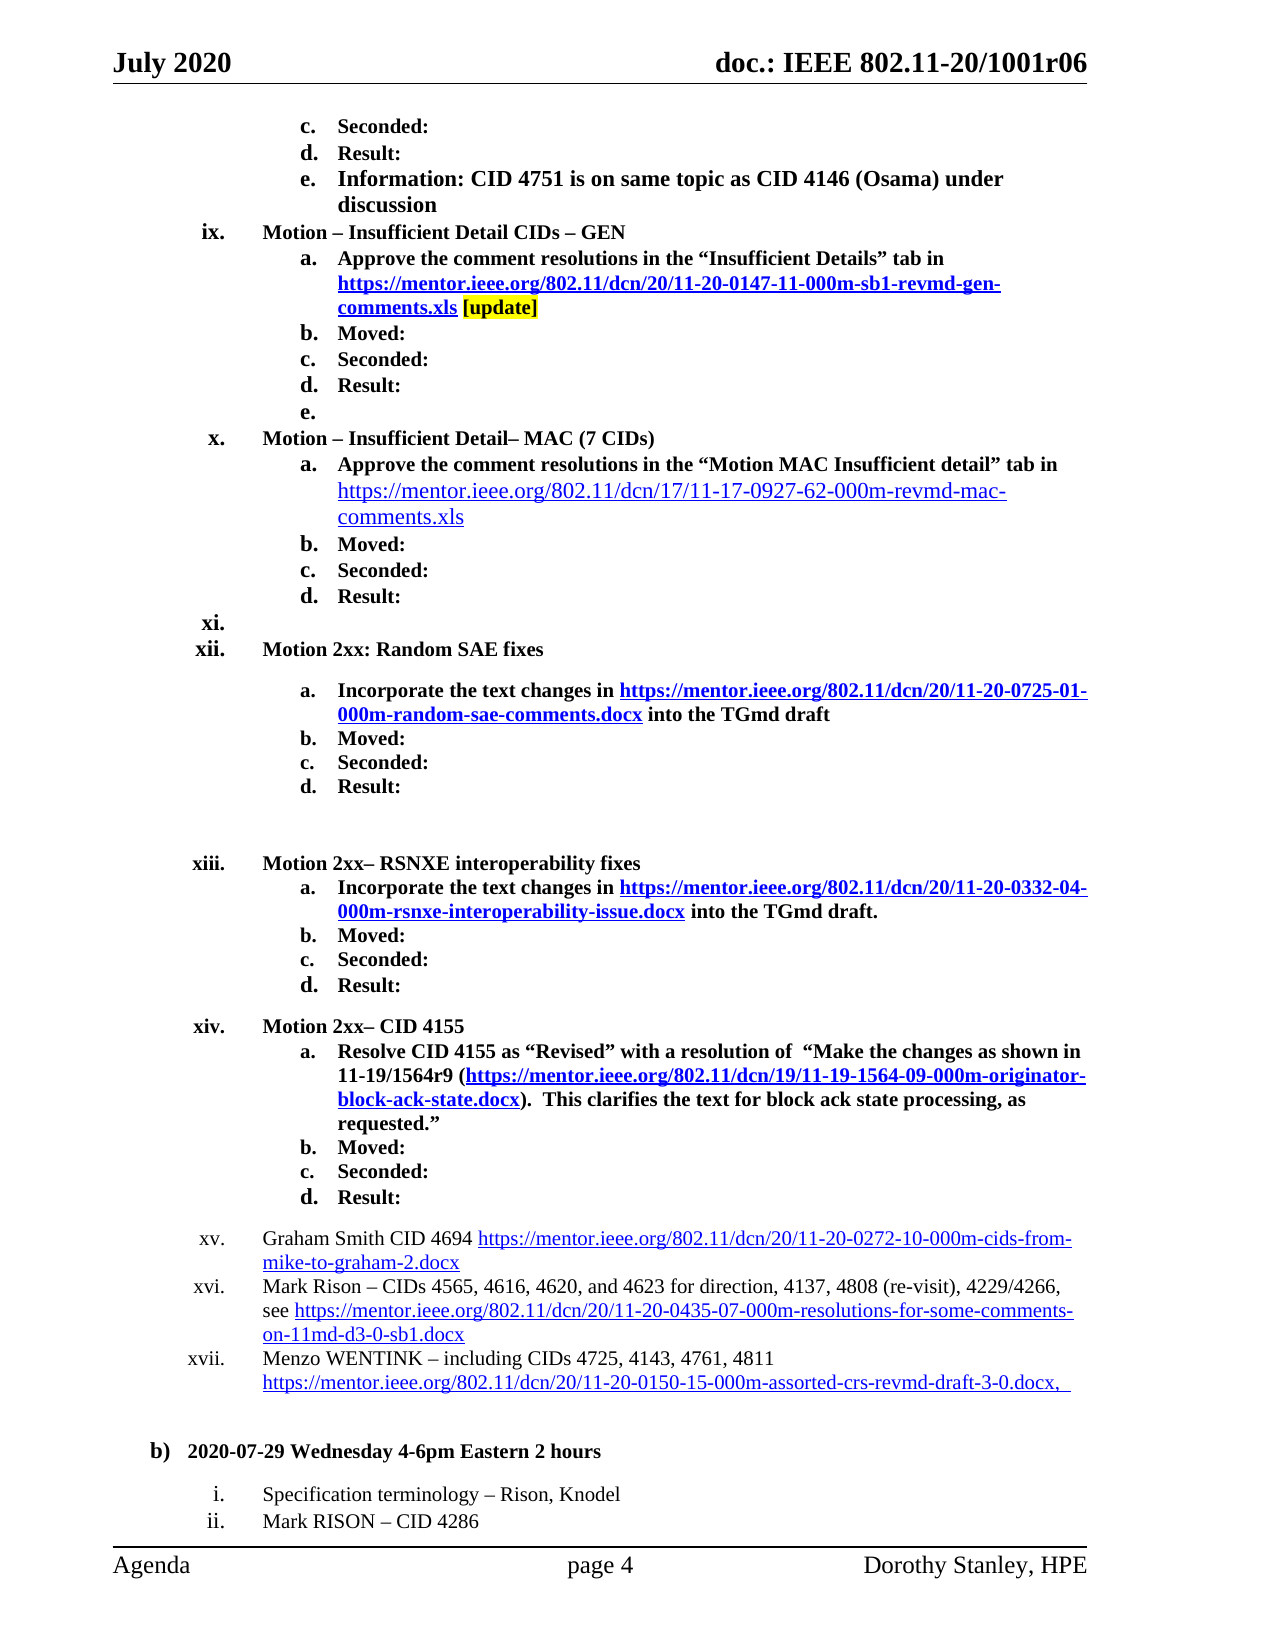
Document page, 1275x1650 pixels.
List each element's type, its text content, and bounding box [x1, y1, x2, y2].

list Incorporate the text changes in https://mentor.ieee.org/802.11/dcn/20/11-20-0332-04-000m-rsnxe-interoperability-issue.docx into the TGmd draft. [300, 875, 1087, 923]
list Result: [300, 371, 1087, 398]
list Motion 2xx– CID 4155 [225, 1014, 1087, 1038]
list Result: [300, 139, 1087, 165]
list Specification terminology – Rison, Knodel [225, 1480, 1087, 1507]
list Motion 2xx: Random SAE fixes [225, 635, 1087, 661]
list Seconded: [300, 345, 1087, 371]
list Moved: [300, 319, 1087, 345]
list Seconded: [300, 112, 1087, 139]
list Approve the comment resolutions in the “Insufficient Details” tab in https://mentor.ieee.org/802.11/dcn/20/11-20-0147-11-000m-sb1-revmd-gen-comments.xls [update] [300, 244, 1087, 319]
list Incorporate the text changes in https://mentor.ieee.org/802.11/dcn/20/11-20-0725-01-000m-random-sae-comments.docx into the TGmd draft [300, 678, 1087, 726]
list Moved: [300, 529, 1087, 556]
list Mark Rison – CIDs 4565, 4616, 4620, and 4623 for direction, 4137, 4808 (re-visit), 4229/4266, see https://mentor.ieee.org/802.11/dcn/20/11-20-0435-07-000m-resolutions-for-some-comments-on-11md-d3-0-sb1.docx [225, 1274, 1087, 1346]
list Menzo WENTINK – including CIDs 4725, 4143, 4761, 4811 https://mentor.ieee.org/802.11/dcn/20/11-20-0150-15-000m-assorted-crs-revmd-draft-3-0.docx, [225, 1346, 1087, 1394]
list 2020-07-29 Wednesday 4-6pm Eastern 2 hours [150, 1437, 1087, 1464]
list Graham Smith CID 4694 https://mentor.ieee.org/802.11/dcn/20/11-20-0272-10-000m-cids-from-mike-to-graham-2.docx [225, 1226, 1087, 1274]
list Seconded: [300, 750, 1087, 774]
list Result: [300, 971, 1087, 998]
list Result: [300, 774, 1087, 798]
list Seconded: [300, 947, 1087, 971]
list Seconded: [300, 556, 1087, 582]
list Motion – Insufficient Detail CIDs – GEN [225, 218, 1087, 244]
list Result: [300, 582, 1087, 609]
list Approve the comment resolutions in the “Motion MAC Insufficient detail” tab in https://mentor.ieee.org/802.11/dcn/17/11-17-0927-62-000m-revmd-mac-comments.xls [300, 451, 1087, 529]
list Motion 2xx– RSNXE interoperability fixes [225, 851, 1087, 875]
list Motion – Insufficient Detail– MAC (7 CIDs) [225, 424, 1087, 451]
list Moved: [300, 1135, 1087, 1159]
list Moved: [300, 726, 1087, 750]
list Information: CID 4751 is on same topic as CID 4146 (Osama) under discussion [300, 165, 1087, 218]
list Seconded: [300, 1159, 1087, 1183]
list Mark RISON – CID 4286 [225, 1507, 1087, 1533]
list Resolve CID 4155 as “Revised” with a resolution of “Make the changes as shown in 11-19/1564r9 (https://mentor.ieee.org/802.11/dcn/19/11-19-1564-09-000m-originator-block-ack-state.docx). This clarifies the text for block ack state processing, as requested.” [300, 1038, 1087, 1135]
list Result: [300, 1183, 1087, 1209]
list Moved: [300, 923, 1087, 947]
